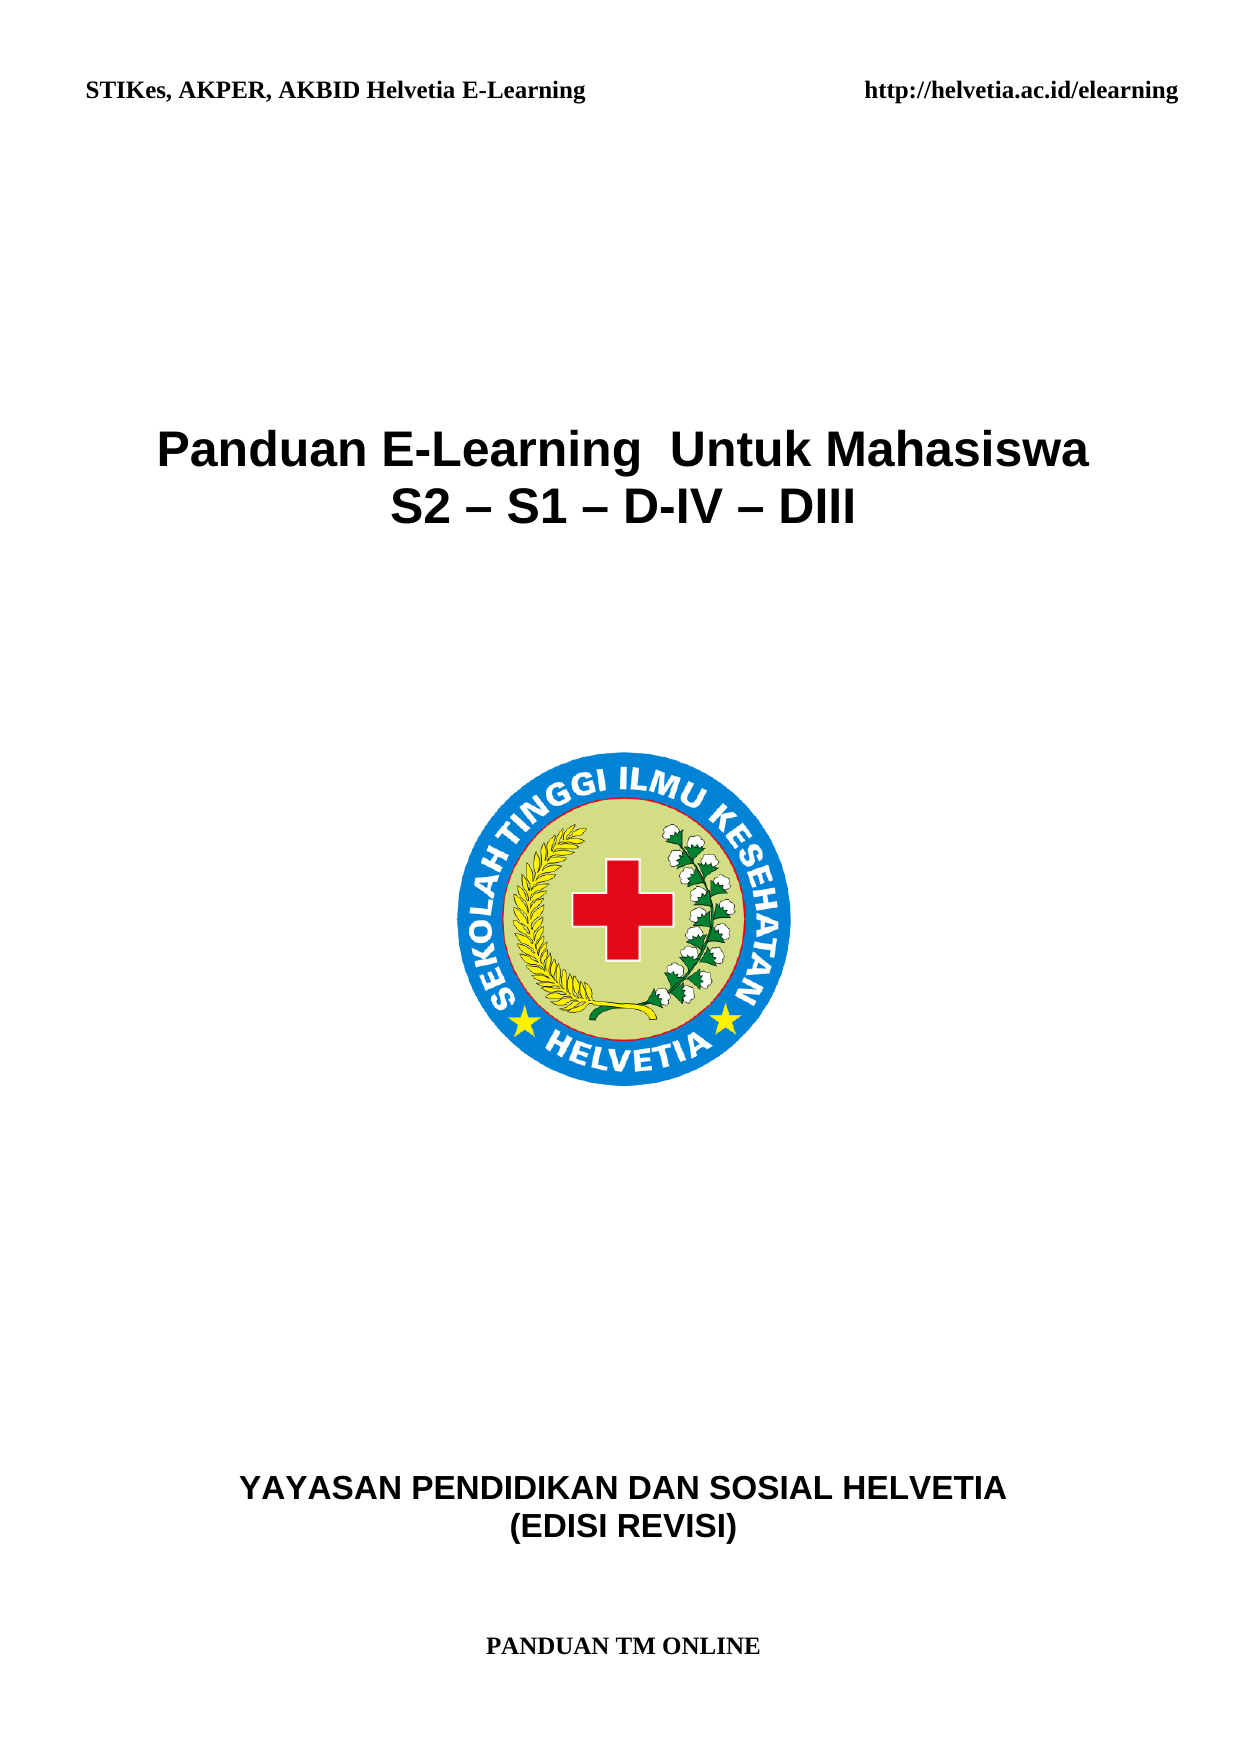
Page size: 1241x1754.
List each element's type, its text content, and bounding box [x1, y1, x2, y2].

picture [455, 750, 792, 1087]
text (EDISI REVISI) [85, 1506, 1161, 1545]
text PANDUAN TM ONLINE [85, 1631, 1161, 1660]
text YAYASAN PENDIDIKAN DAN SOSIAL HELVETIA [85, 1468, 1161, 1506]
text Panduan E-Learning Untuk Mahasiswa S2 – S1 – D-IV – DIII [85, 419, 1161, 534]
